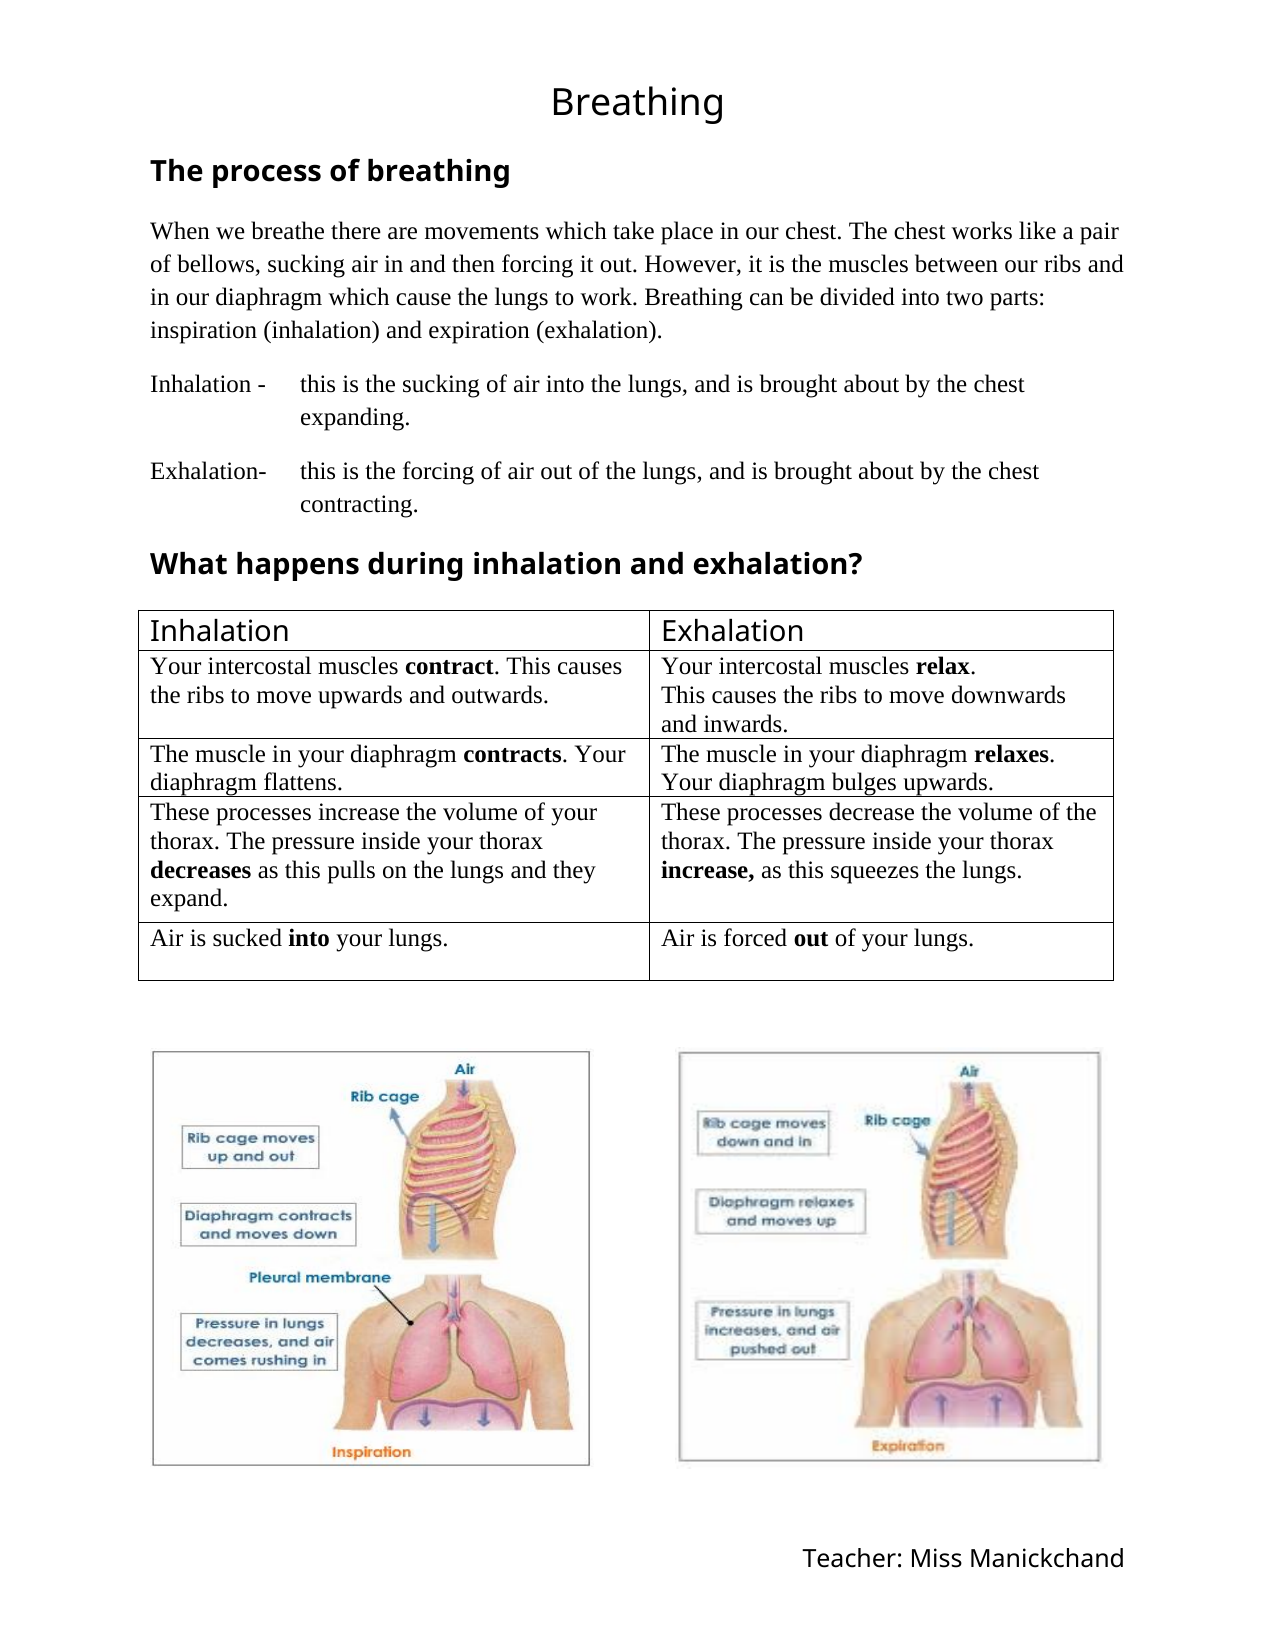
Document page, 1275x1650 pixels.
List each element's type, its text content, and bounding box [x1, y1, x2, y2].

table_cell Your intercostal muscles relax. This causes the ribs to move downwards and inwards. [650, 651, 1113, 738]
table_cell Air is forced out of your lungs. [650, 923, 1113, 980]
table_cell Air is sucked into your lungs. [139, 923, 649, 980]
table_cell These processes decrease the volume of the thorax. The pressure inside your thorax increase, as this squeezes the lungs. [650, 797, 1113, 922]
table_cell Your intercostal muscles contract. This causes the ribs to move upwards and outwards. [139, 651, 649, 738]
text What happens during inhalation and exhalation? [150, 543, 1125, 583]
text The process of breathing [150, 150, 1125, 190]
text Exhalation- this is the forcing of air out of the lungs, and is brought about by the chest contracting. [150, 456, 1125, 518]
picture [150, 1048, 594, 1469]
table_header Exhalation [650, 611, 1113, 650]
text Inhalation - this is the sucking of air into the lungs, and is brought about by the chest expanding. [150, 369, 1125, 431]
table_cell The muscle in your diaphragm contracts. Your diaphragm flattens. [139, 739, 649, 796]
table_cell The muscle in your diaphragm relaxes. Your diaphragm bulges upwards. [650, 739, 1113, 796]
picture [675, 1047, 1108, 1469]
text When we breathe there are movements which take place in our chest. The chest works like a pair of bellows, sucking air in and then forcing it out. However, it is the muscles between our ribs and in our diaphragm which cause the lungs to work. Breathing can be divided into two parts: inspiration (inhalation) and expiration (exhalation). [150, 216, 1125, 344]
table_header Inhalation [139, 611, 649, 650]
table_cell These processes increase the volume of your thorax. The pressure inside your thorax decreases as this pulls on the lungs and they expand. [139, 797, 649, 922]
